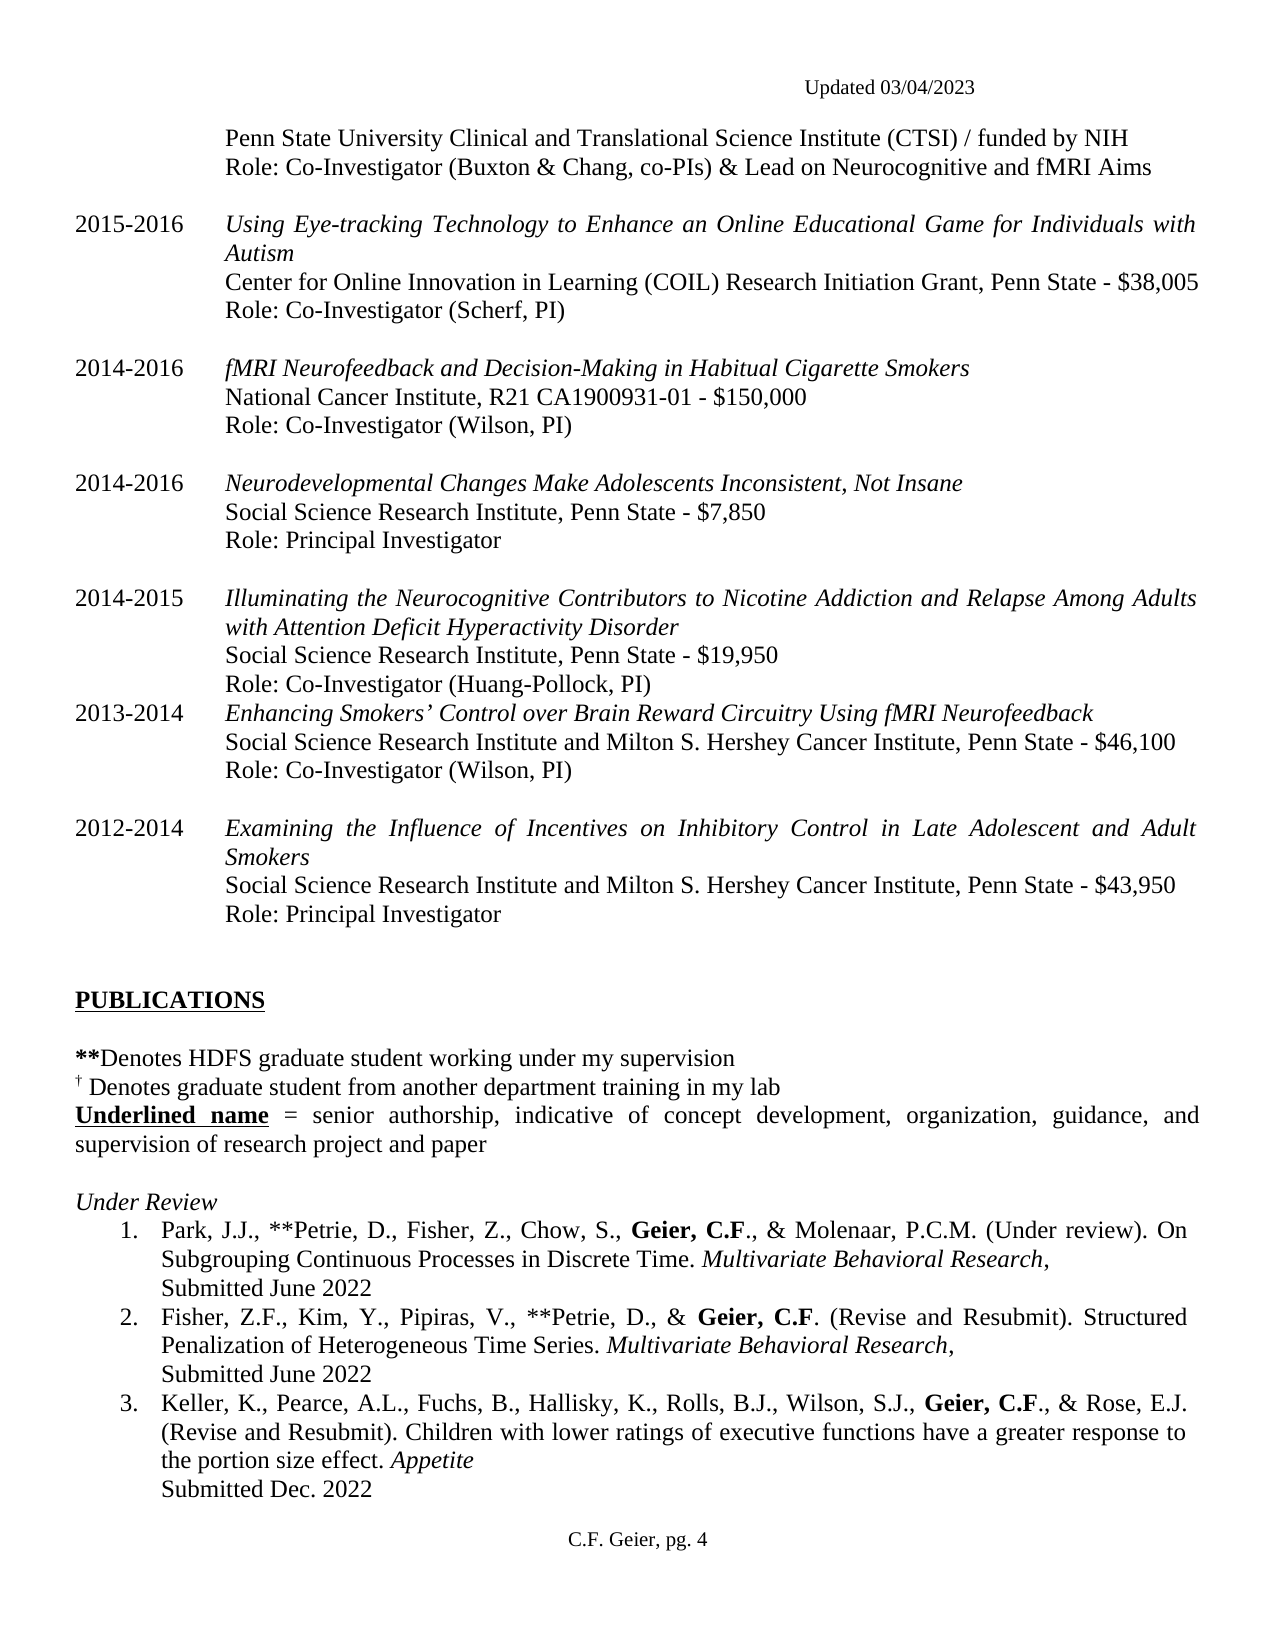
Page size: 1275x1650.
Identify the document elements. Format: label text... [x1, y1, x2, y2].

text National Cancer Institute, R21 CA1900931-01 - $150,000 [75, 382, 1200, 411]
text Role: Co-Investigator (Buxton & Chang, co-PIs) & Lead on Neurocognitive and fMRI Aims [75, 152, 1200, 181]
text 2015-2016 Using Eye-tracking Technology to Enhance an Online Educational Game for Individuals with Autism [75, 209, 1200, 267]
text PUBLICATIONS [75, 986, 1200, 1014]
text **Denotes HDFS graduate student working under my supervision [75, 1043, 1200, 1072]
text 2012-2014 Examining the Influence of Incentives on Inhibitory Control in Late Adolescent and Adult Smokers [75, 813, 1200, 871]
text Social Science Research Institute and Milton S. Hershey Cancer Institute, Penn State - $46,100 [225, 727, 1200, 756]
text Social Science Research Institute and Milton S. Hershey Cancer Institute, Penn State - $43,950 [225, 871, 1200, 899]
table_cell Keller, K., Pearce, A.L., Fuchs, B., Hallisky, K., Rolls, B.J., Wilson, S.J., Geier, C.F., & Rose, E.J. (Revise and Resubmit). Children with lower ratings of executive functions have a greater response to the portion size effect. Appetite Submitted Dec. 2022 [150, 1388, 1199, 1503]
text Role: Principal Investigator [75, 526, 1200, 554]
table_cell 2. [75, 1302, 149, 1388]
text Role: Co-Investigator (Wilson, PI) [75, 411, 1200, 439]
text Center for Online Innovation in Learning (COIL) Research Initiation Grant, Penn State - $38,005 [75, 267, 1200, 296]
text 2013-2014 Enhancing Smokers’ Control over Brain Reward Circuitry Using fMRI Neurofeedback [75, 698, 1200, 727]
text 2014-2015 Illuminating the Neurocognitive Contributors to Nicotine Addiction and Relapse Among Adults with Attention Deficit Hyperactivity Disorder [75, 583, 1200, 641]
text Role: Co-Investigator (Huang-Pollock, PI) [75, 669, 1200, 698]
text 2014-2016 fMRI Neurofeedback and Decision-Making in Habitual Cigarette Smokers [75, 353, 1200, 382]
table_cell 3. [75, 1388, 149, 1503]
text Social Science Research Institute, Penn State - $19,950 [75, 641, 1200, 669]
text Underlined name = senior authorship, indicative of concept development, organization, guidance, and supervision of research project and paper [75, 1101, 1200, 1158]
text Role: Co-Investigator (Wilson, PI) [225, 756, 1200, 784]
table_header 1. [75, 1216, 149, 1302]
table_cell Fisher, Z.F., Kim, Y., Pipiras, V., **Petrie, D., & Geier, C.F. (Revise and Resubmit). Structured Penalization of Heterogeneous Time Series. Multivariate Behavioral Research, Submitted June 2022 [150, 1302, 1199, 1388]
text Social Science Research Institute, Penn State - $7,850 [75, 497, 1200, 526]
table_header Park, J.J., **Petrie, D., Fisher, Z., Chow, S., Geier, C.F., & Molenaar, P.C.M. (Under review). On Subgrouping Continuous Processes in Discrete Time. Multivariate Behavioral Research, Submitted June 2022 [150, 1216, 1199, 1302]
text Role: Co-Investigator (Scherf, PI) [75, 296, 1200, 324]
text Role: Principal Investigator [75, 899, 1200, 928]
text Under Review [75, 1187, 1200, 1216]
text Penn State University Clinical and Translational Science Institute (CTSI) / funded by NIH [75, 123, 1200, 152]
text † Denotes graduate student from another department training in my lab [75, 1072, 1200, 1101]
text 2014-2016 Neurodevelopmental Changes Make Adolescents Inconsistent, Not Insane [75, 468, 1200, 497]
